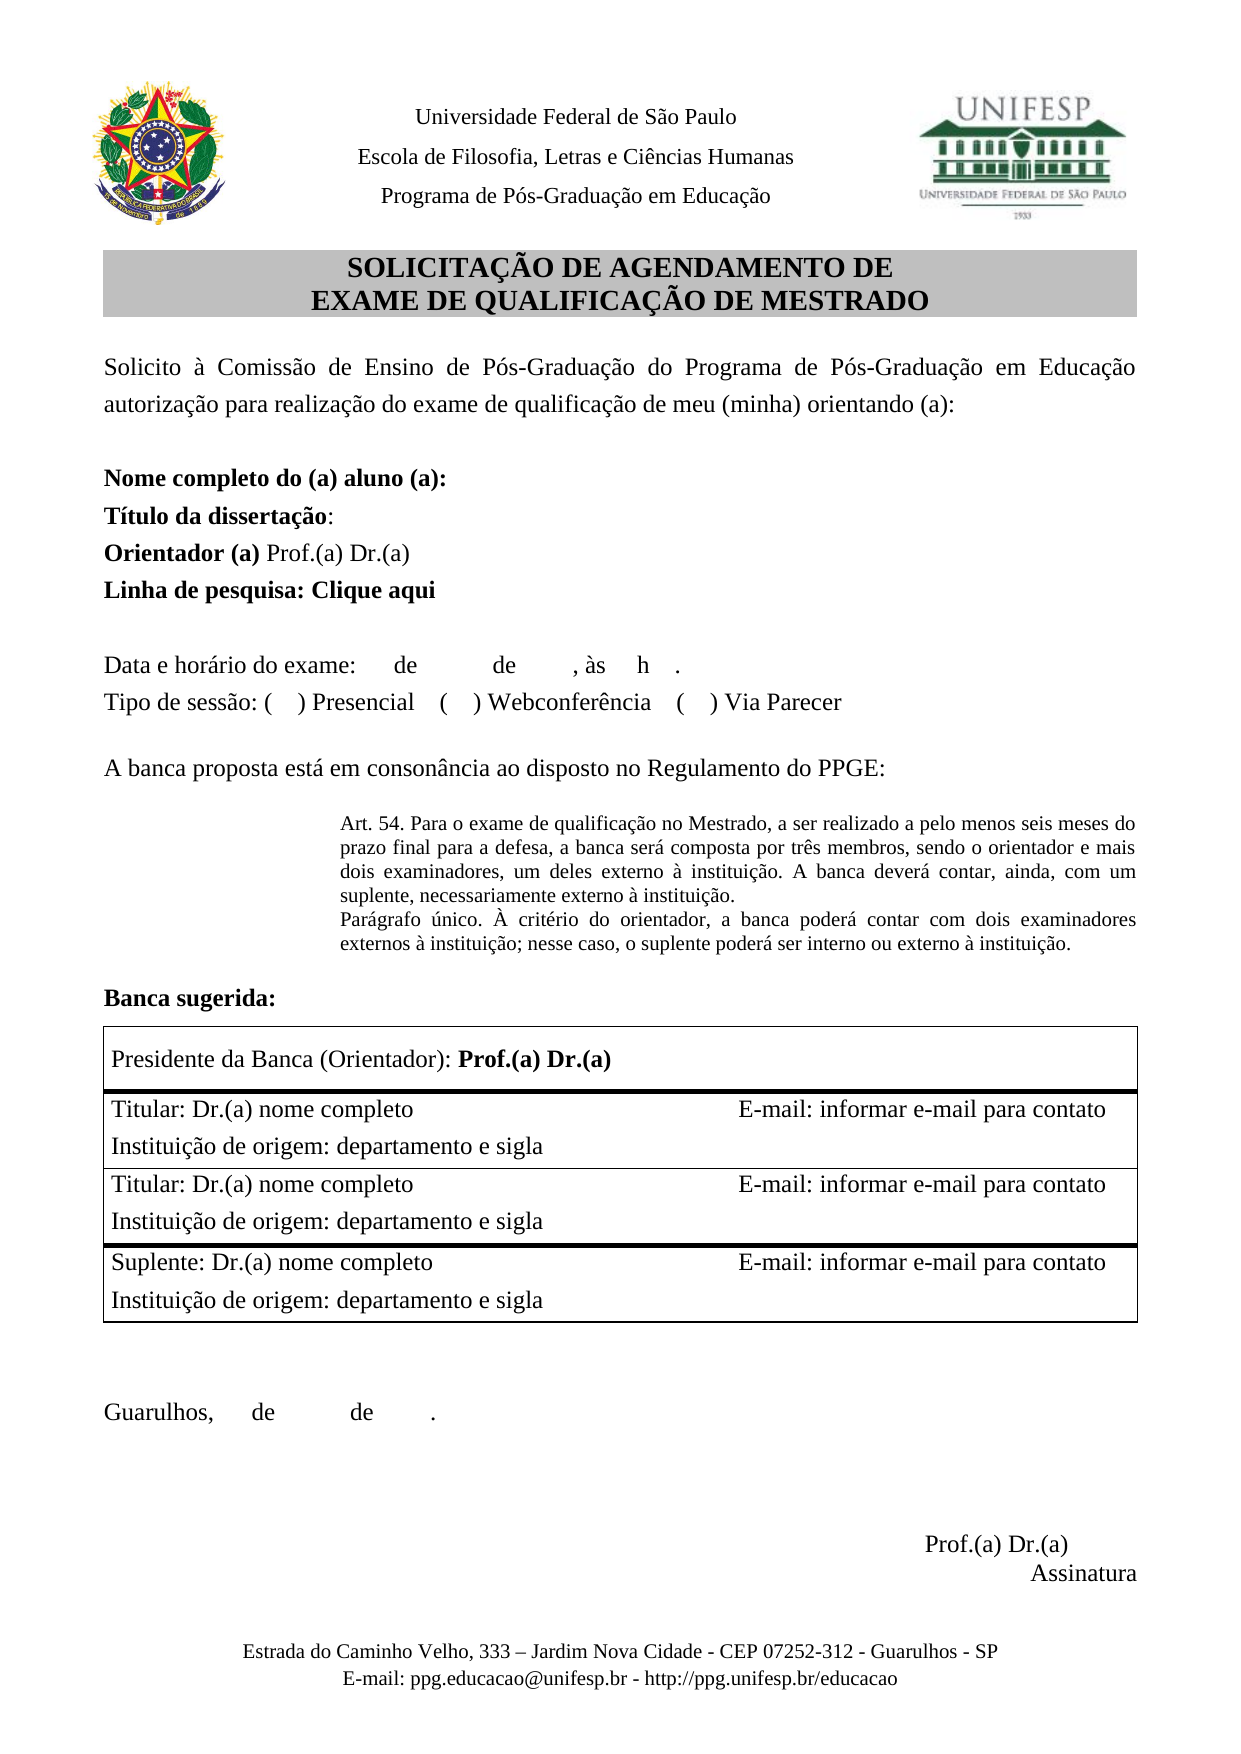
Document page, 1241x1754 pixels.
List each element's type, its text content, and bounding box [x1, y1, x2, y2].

table_cell Suplente: Dr.(a) nome completo Instituição de origem: departamento e sigla [104, 1248, 723, 1321]
table_cell E-mail: informar e-mail para contato [724, 1169, 1137, 1243]
picture [92, 81, 226, 225]
text Art. 54. Para o exame de qualificação no Mestrado, a ser realizado a pelo menos seis meses do prazo final para a defesa, a banca será composta por três membros, sendo o orientador e mais dois examinadores, um deles externo à instituição. A banca deverá contar, ainda, com um suplente, necessariamente externo à instituição. [340, 811, 1137, 907]
picture [909, 90, 1137, 225]
text Solicito à Comissão de Ensino de Pós-Graduação do Programa de Pós-Graduação em Educação autorização para realização do exame de qualificação de meu (minha) orientando (a): [103, 352, 1137, 418]
text Linha de pesquisa: [103, 575, 1137, 604]
text Data e horário do exame: de de , às h . [103, 650, 1137, 679]
table_header Presidente da Banca (Orientador): Prof.(a) Dr.(a) [104, 1027, 1137, 1089]
text Tipo de sessão: ( ) Presencial ( ) Webconferência ( ) Via Parecer [103, 687, 1137, 716]
text Banca sugerida: [103, 983, 1137, 1012]
table_cell E-mail: informar e-mail para contato [724, 1094, 1137, 1168]
text Guarulhos, de de . [103, 1397, 1137, 1426]
text Assinatura [103, 1558, 1137, 1587]
text Parágrafo único. À critério do orientador, a banca poderá contar com dois examinadores externos à instituição; nesse caso, o suplente poderá ser interno ou externo à instituição. [340, 907, 1137, 955]
text Título da dissertação: [103, 501, 1137, 529]
text Prof.(a) Dr.(a) [487, 1529, 1137, 1558]
text Nome completo do (a) aluno (a): [103, 463, 1137, 492]
text EXAME DE QUALIFICAÇÃO DE MESTRADO [103, 283, 1137, 317]
table_cell Titular: Dr.(a) nome completo Instituição de origem: departamento e sigla [104, 1169, 723, 1243]
text SOLICITAÇÃO DE AGENDAMENTO DE [103, 250, 1137, 283]
text A banca proposta está em consonância ao disposto no Regulamento do PPGE: [103, 753, 1137, 782]
table_cell Titular: Dr.(a) nome completo Instituição de origem: departamento e sigla [104, 1094, 723, 1168]
text Orientador (a) Prof.(a) Dr.(a) [103, 538, 1137, 567]
table_cell E-mail: informar e-mail para contato [724, 1248, 1137, 1321]
